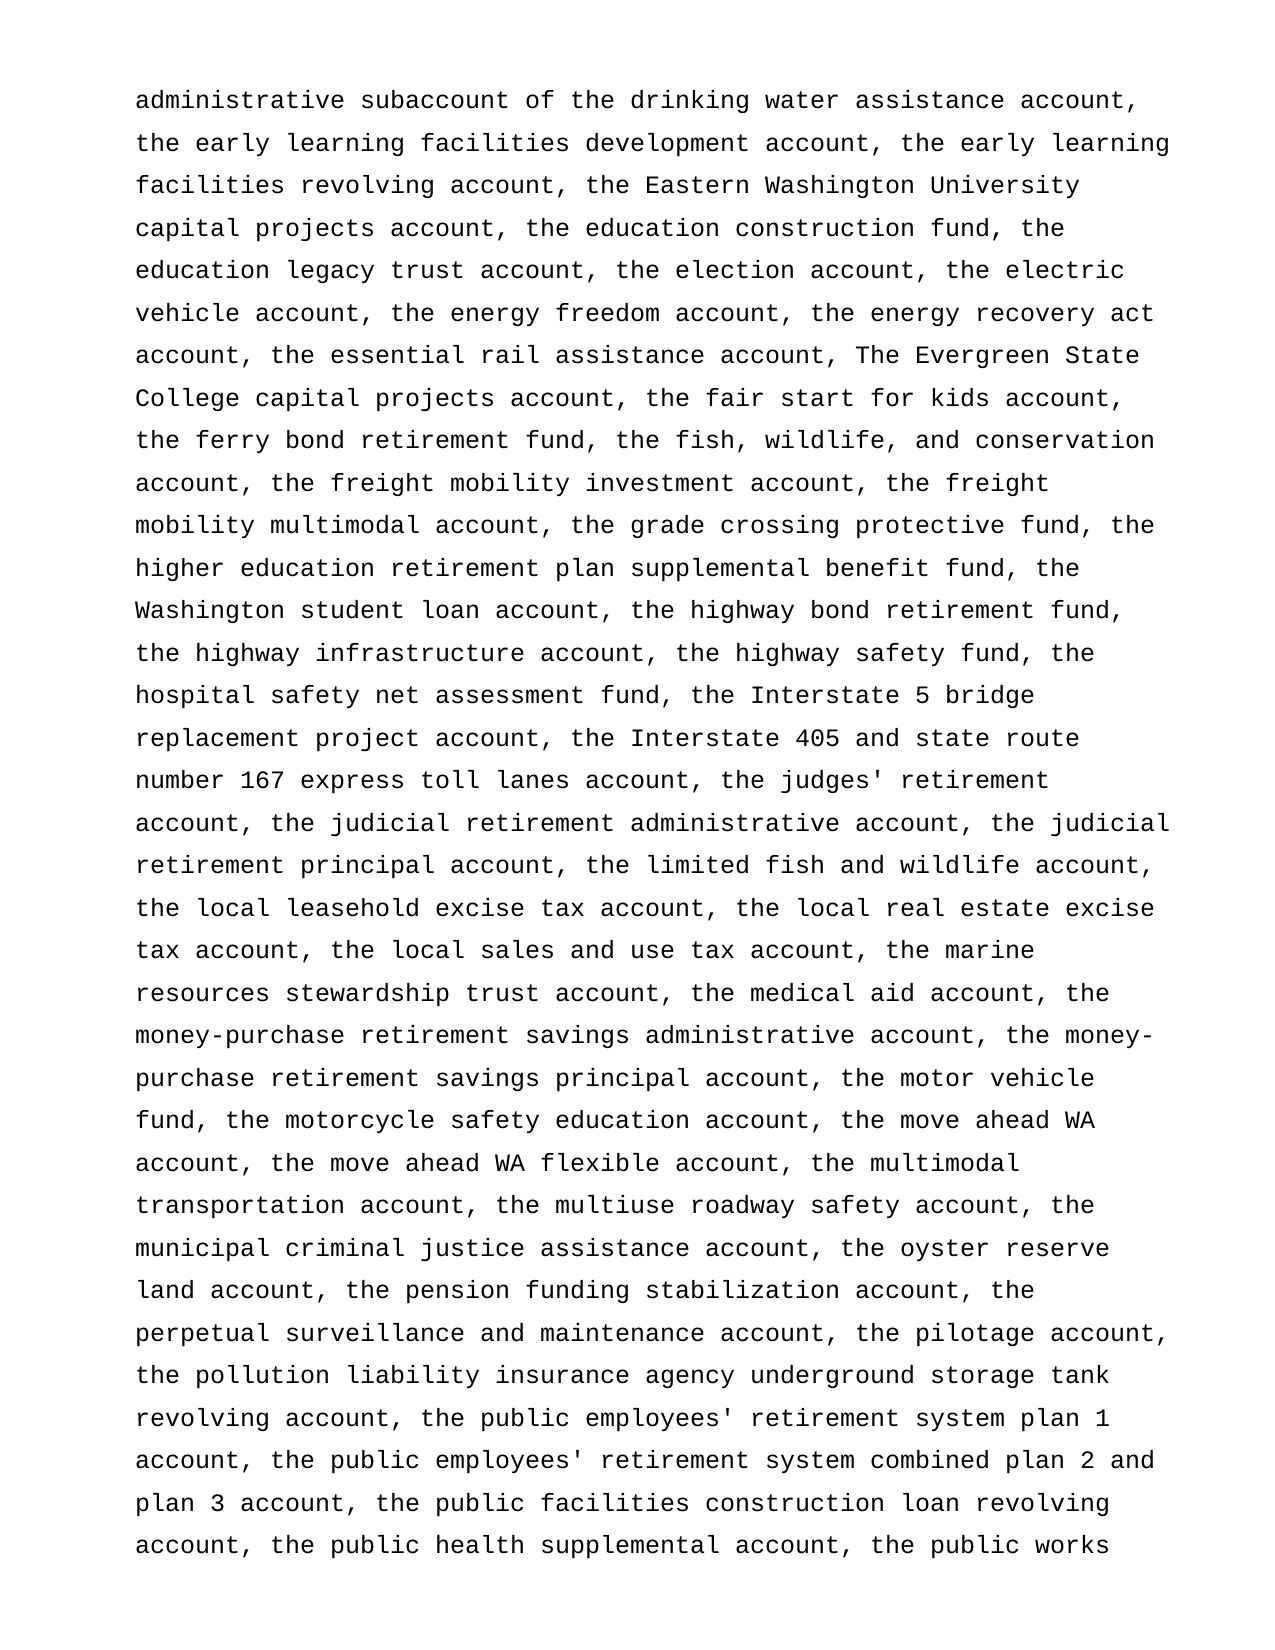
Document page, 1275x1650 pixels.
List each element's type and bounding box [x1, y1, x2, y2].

text [135, 75, 1170, 1562]
